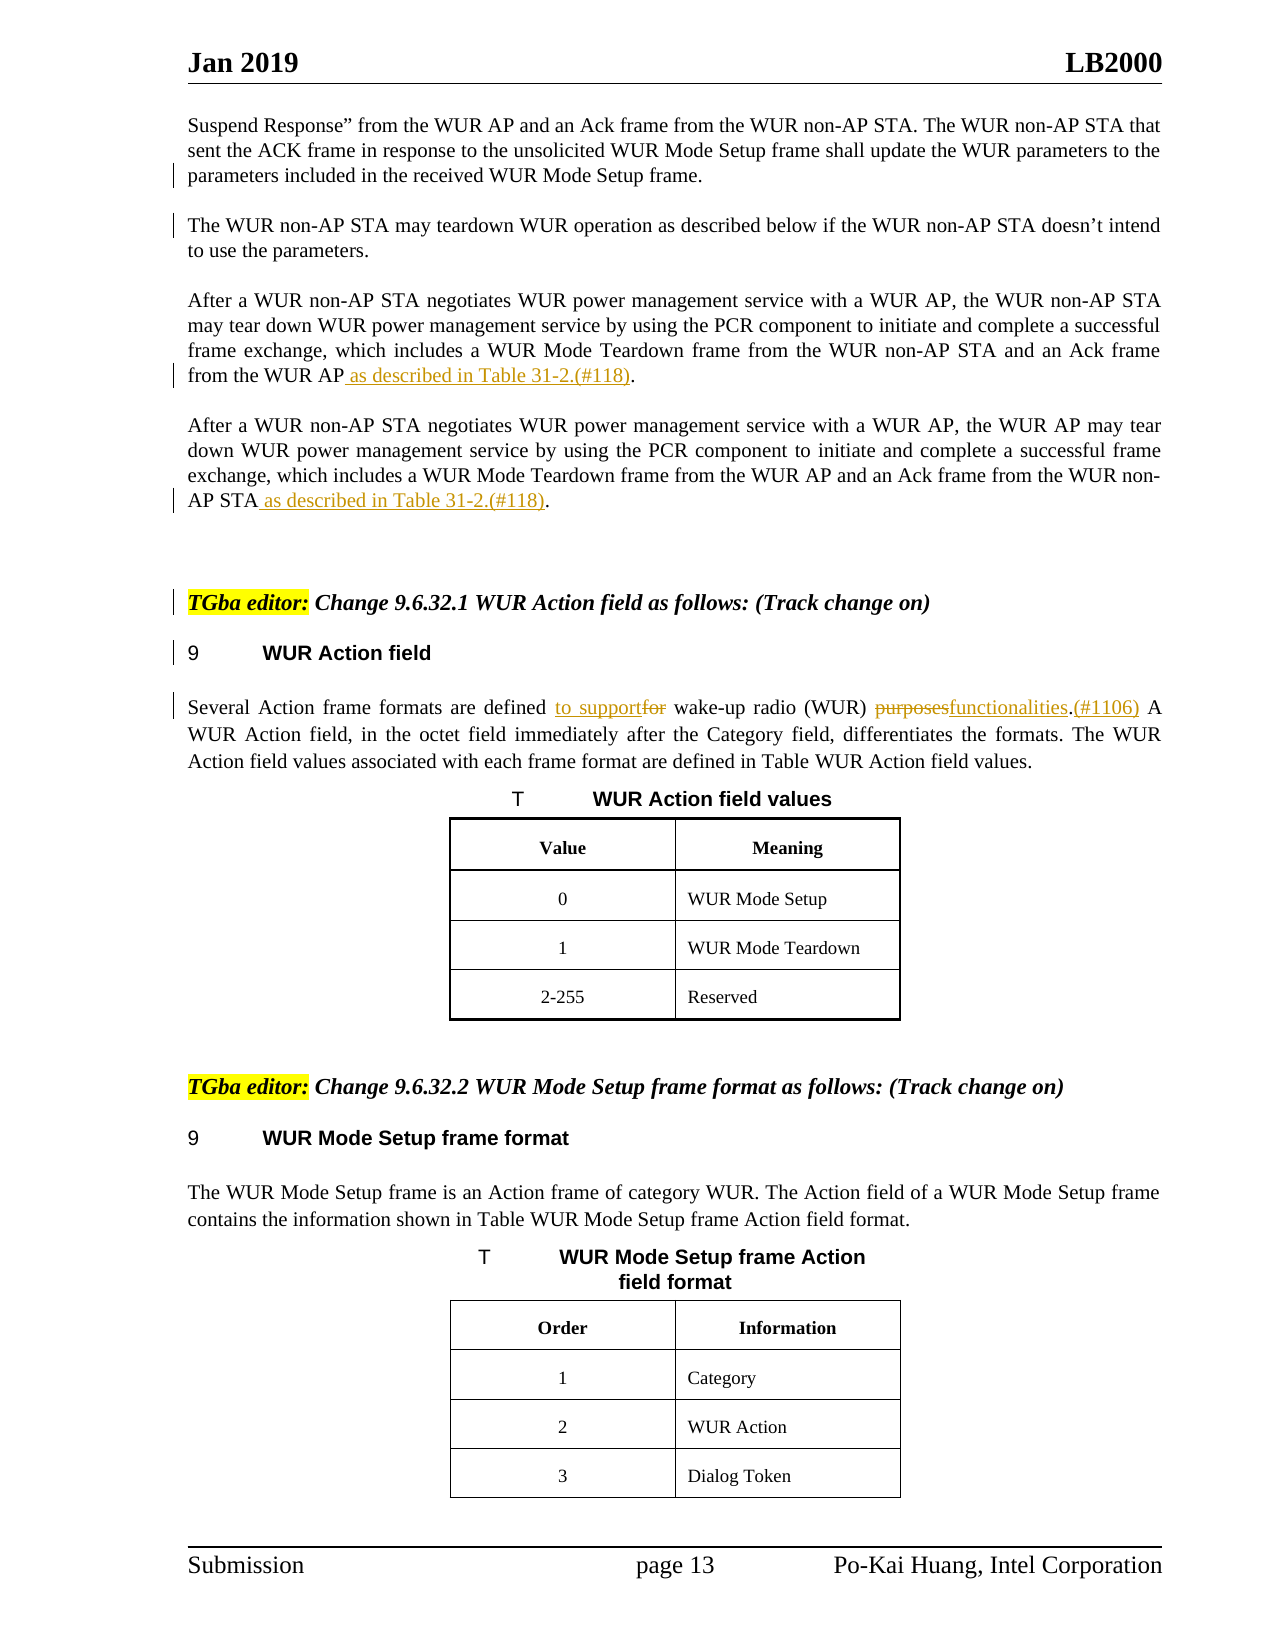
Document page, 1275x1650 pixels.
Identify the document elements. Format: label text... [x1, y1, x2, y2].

table_cell Dialog Token [676, 1449, 900, 1497]
table_cell 0 [451, 871, 675, 920]
text The WUR non-AP STA may teardown WUR operation as described below if the WUR non-AP STA doesn’t intend to use the parameters. [187, 212, 1162, 262]
table_cell 1 [451, 921, 675, 969]
text After a WUR non-AP STA negotiates WUR power management service with a WUR AP, the WUR AP may tear down WUR power management service by using the PCR component to initiate and complete a successful frame exchange, which includes a WUR Mode Teardown frame from the WUR AP and an Ack frame from the WUR non-AP STA. [187, 412, 1162, 512]
table_header WUR Action field values [450, 774, 900, 817]
table_cell Value [451, 820, 675, 868]
table_cell WUR Mode Teardown [676, 921, 899, 969]
table_cell 3 [451, 1449, 675, 1497]
list WUR Mode Setup frame format [187, 1125, 1162, 1150]
text After a WUR non-AP STA negotiates WUR power management service with a WUR AP, the WUR non-AP STA may tear down WUR power management service by using the PCR component to initiate and complete a successful frame exchange, which includes a WUR Mode Teardown frame from the WUR non-AP STA and an Ack frame from the WUR AP. [187, 287, 1162, 387]
table_cell WUR Action [676, 1400, 900, 1448]
table_cell 2 [451, 1400, 675, 1448]
table_cell Information [676, 1301, 900, 1349]
list WUR Action field [187, 640, 1162, 665]
table_cell 2-255 [451, 970, 675, 1018]
text TGba editor: Change 9.6.32.2 WUR Mode Setup frame format as follows: (Track change on) [187, 1073, 1162, 1100]
text The WUR Mode Setup frame is an Action frame of category WUR. The Action field of a WUR Mode Setup frame contains the information shown in Table 9-517b (WUR Mode Setup frame Action field format). [187, 1177, 1162, 1231]
table_cell WUR Mode Setup [676, 871, 899, 920]
table_cell Category [676, 1350, 900, 1398]
table_cell 1 [451, 1350, 675, 1398]
table_cell Reserved [676, 970, 899, 1018]
text TGba editor: Change 9.6.32.1 WUR Action field as follows: (Track change on) [309, 589, 1162, 615]
table_cell Meaning [676, 820, 899, 868]
table_cell Order [451, 1301, 675, 1349]
table_header WUR Mode Setup frame Action field format [450, 1231, 900, 1300]
text Several Action frame formats are defined wake-up radio (WUR) . A WUR Action field, in the octet field immediately after the Category field, differentiates the formats. The WUR Action field values associated with each frame format are defined in Table 9-517a (WUR Action field values). [187, 692, 1162, 773]
